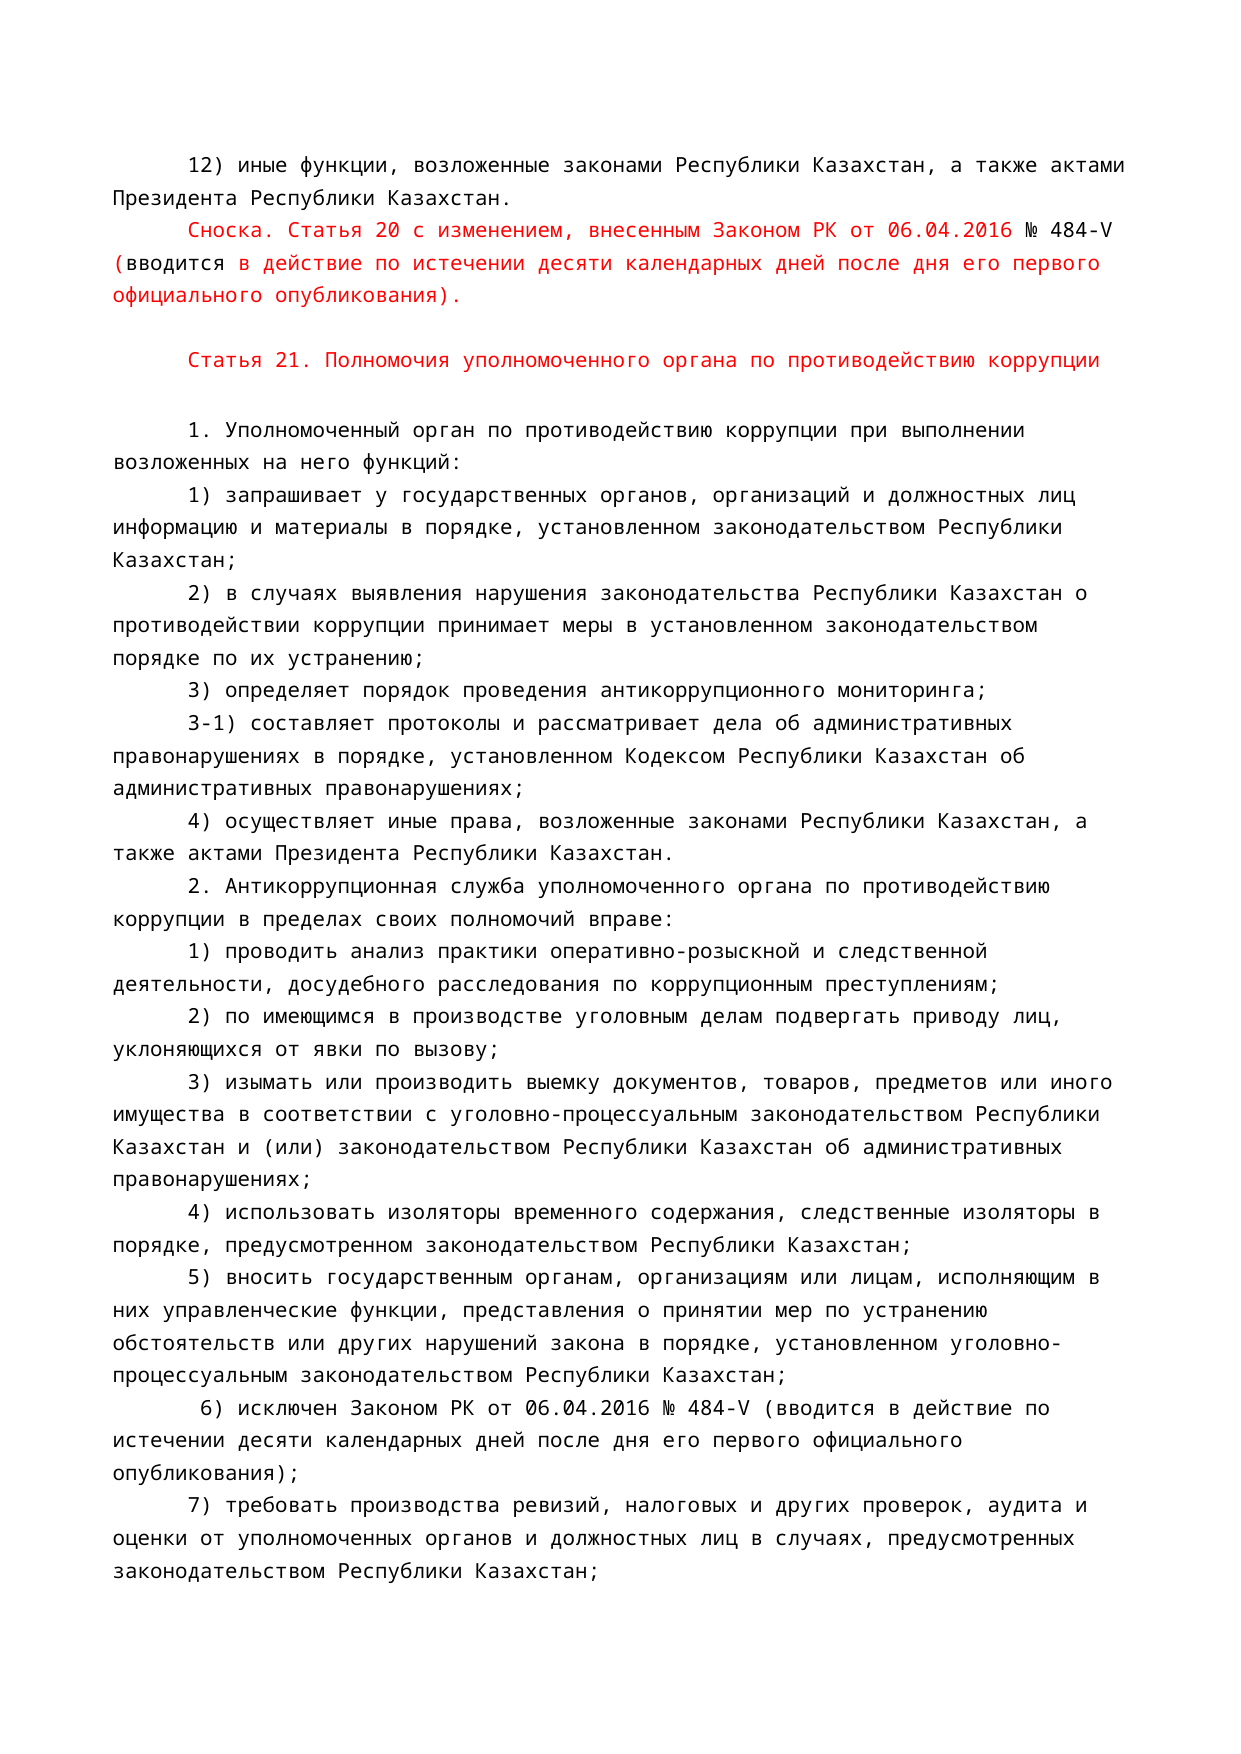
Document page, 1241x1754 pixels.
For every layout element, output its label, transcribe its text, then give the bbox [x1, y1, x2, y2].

text 3-1) составляет протоколы и рассматривает дела об административных правонарушениях в порядке, установленном Кодексом Республики Казахстан об административных правонарушениях; [112, 708, 1128, 802]
text 2) по имеющимся в производстве уголовным делам подвергать приводу лиц, уклоняющихся от явки по вызову; [112, 1002, 1128, 1063]
text 3) изымать или производить выемку документов, товаров, предметов или иного имущества в соответствии с уголовно-процессуальным законодательством Республики Казахстан и (или) законодательством Республики Казахстан об административных правонарушениях; [112, 1067, 1128, 1193]
text 4) осуществляет иные права, возложенные законами Республики Казахстан, а также актами Президента Республики Казахстан. [112, 806, 1128, 867]
text 2. Антикоррупционная служба уполномоченного органа по противодействию коррупции в пределах своих полномочий вправе: [112, 871, 1128, 932]
text 4) использовать изоляторы временного содержания, следственные изоляторы в порядке, предусмотренном законодательством Республики Казахстан; [112, 1197, 1128, 1258]
text 6) исключен Законом РК от 06.04.2016 № 484-V (вводится в действие по истечении десяти календарных дней после дня его первого официального опубликования); [112, 1393, 1128, 1486]
text 12) иные функции, возложенные законами Республики Казахстан, а также актами Президента Республики Казахстан. [112, 150, 1128, 211]
text 1. Уполномоченный орган по противодействию коррупции при выполнении возложенных на него функций: [112, 415, 1128, 476]
text 7) требовать производства ревизий, налоговых и других проверок, аудита и оценки от уполномоченных органов и должностных лиц в случаях, предусмотренных законодательством Республики Казахстан; [112, 1491, 1128, 1584]
text 1) запрашивает у государственных органов, организаций и должностных лиц информацию и материалы в порядке, установленном законодательством Республики Казахстан; [112, 480, 1128, 573]
text 2) в случаях выявления нарушения законодательства Республики Казахстан о противодействии коррупции принимает меры в установленном законодательством порядке по их устранению; [112, 578, 1128, 671]
text 3) определяет порядок проведения антикоррупционного мониторинга; [112, 676, 1128, 704]
text Сноска. Статья 20 с изменением, внесенным Законом РК от 06.04.2016 № 484-V (вводится в действие по истечении десяти календарных дней после дня его первого официального опубликования). Статья 21. Полномочия уполномоченного органа по противодействию коррупции [112, 215, 1128, 410]
text 5) вносить государственным органам, организациям или лицам, исполняющим в них управленческие функции, представления о принятии мер по устранению обстоятельств или других нарушений закона в порядке, установленном уголовно-процессуальным законодательством Республики Казахстан; [112, 1262, 1128, 1389]
text 1) проводить анализ практики оперативно-розыскной и следственной деятельности, досудебного расследования по коррупционным преступлениям; [112, 936, 1128, 997]
